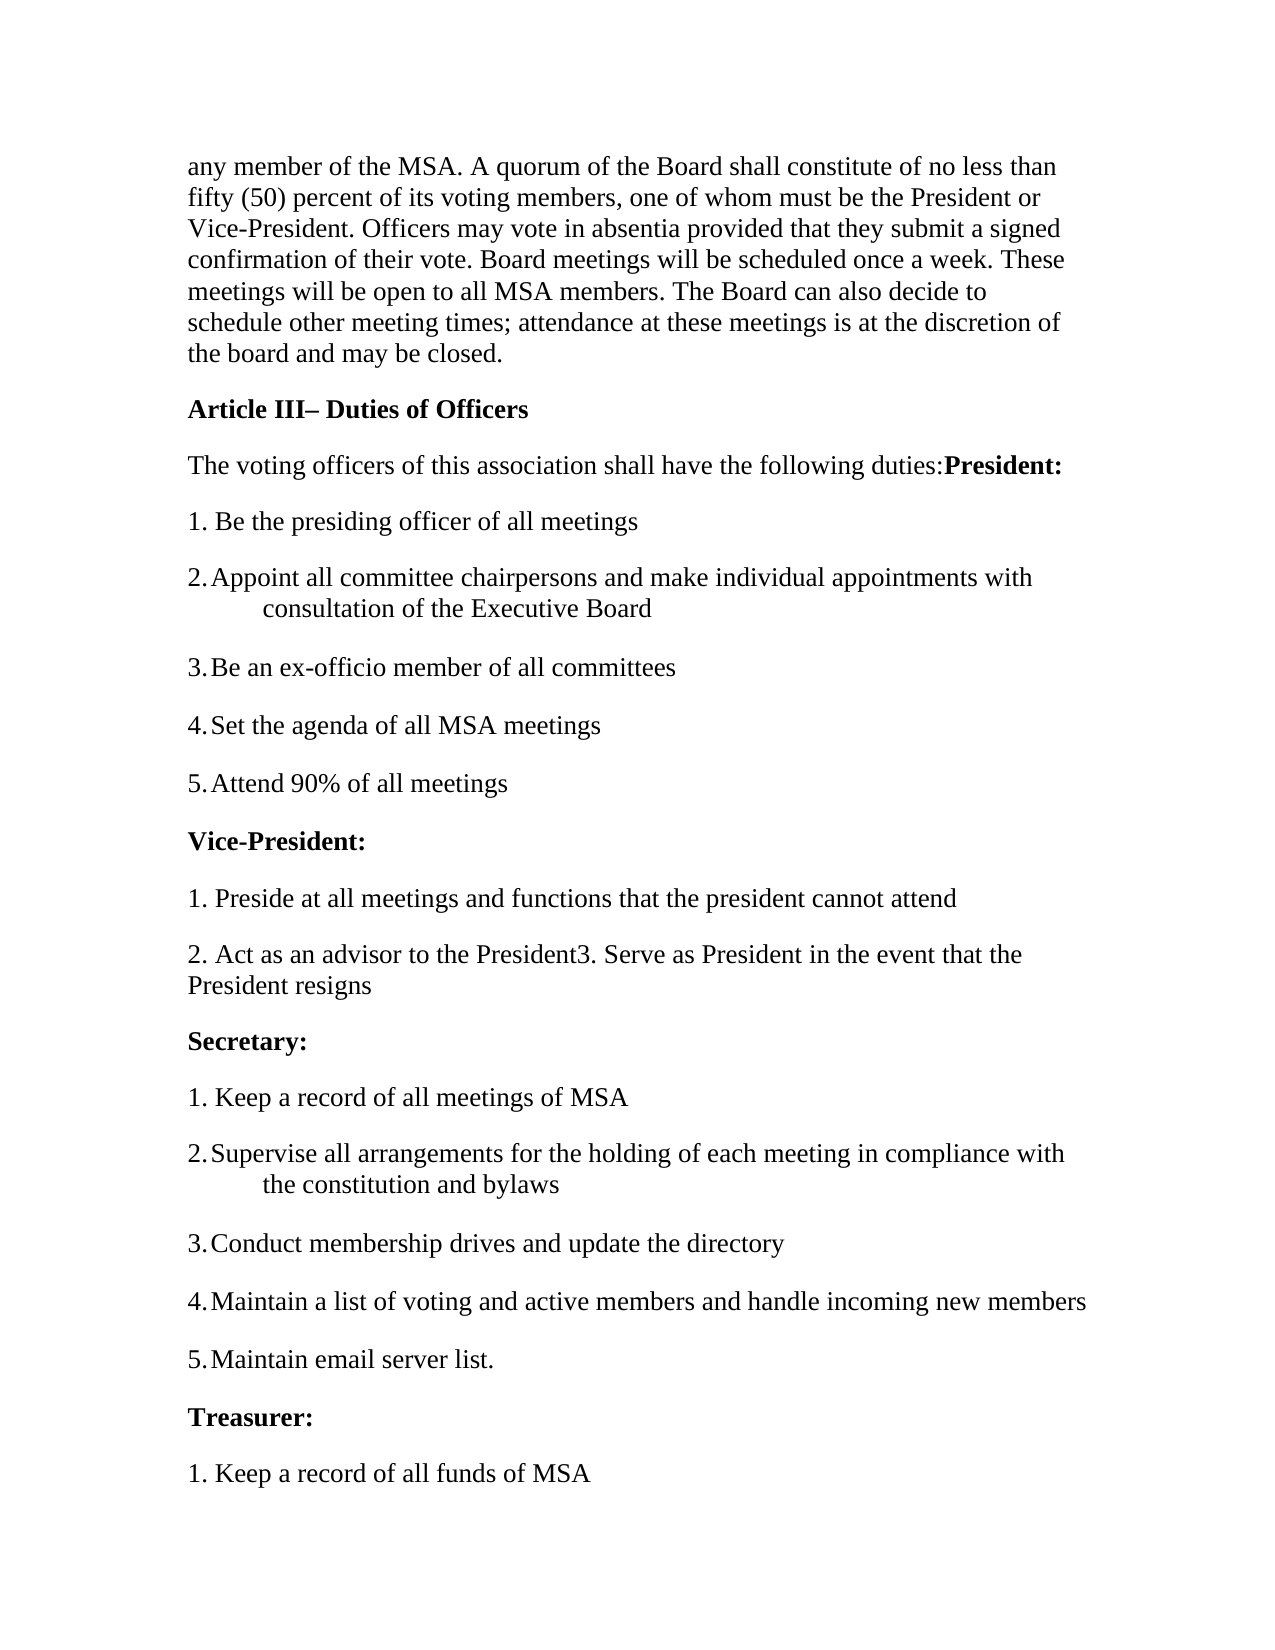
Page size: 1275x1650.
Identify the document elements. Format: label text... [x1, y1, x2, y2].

text Vice-President: [187, 826, 1087, 857]
text The voting officers of this association shall have the following duties: President: [187, 449, 1087, 480]
list Be an ex-officio member of all committees [187, 651, 1087, 682]
list Appoint all committee chairpersons and make individual appointments with consultation of the Executive Board [187, 561, 1087, 624]
list Set the agenda of all MSA meetings [187, 709, 1087, 740]
text 1. Be the presiding officer of all meetings [187, 505, 1087, 536]
text Article III– Duties of Officers [187, 393, 1087, 424]
list Conduct membership drives and update the directory [187, 1227, 1087, 1258]
list Maintain a list of voting and active members and handle incoming new members [187, 1285, 1087, 1316]
text 1. Keep a record of all funds of MSA [187, 1458, 1087, 1489]
list Maintain email server list. [187, 1343, 1087, 1374]
text 1. Preside at all meetings and functions that the president cannot attend [187, 882, 1087, 913]
text Secretary: [187, 1025, 1087, 1056]
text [187, 150, 1087, 368]
text 2. Act as an advisor to the President 3. Serve as President in the event that the President resigns [187, 938, 1087, 1000]
list Attend 90% of all meetings [187, 767, 1087, 798]
list Supervise all arrangements for the holding of each meeting in compliance with the constitution and bylaws [187, 1137, 1087, 1200]
text Treasurer: [187, 1401, 1087, 1433]
text 1. Keep a record of all meetings of MSA [187, 1081, 1087, 1112]
